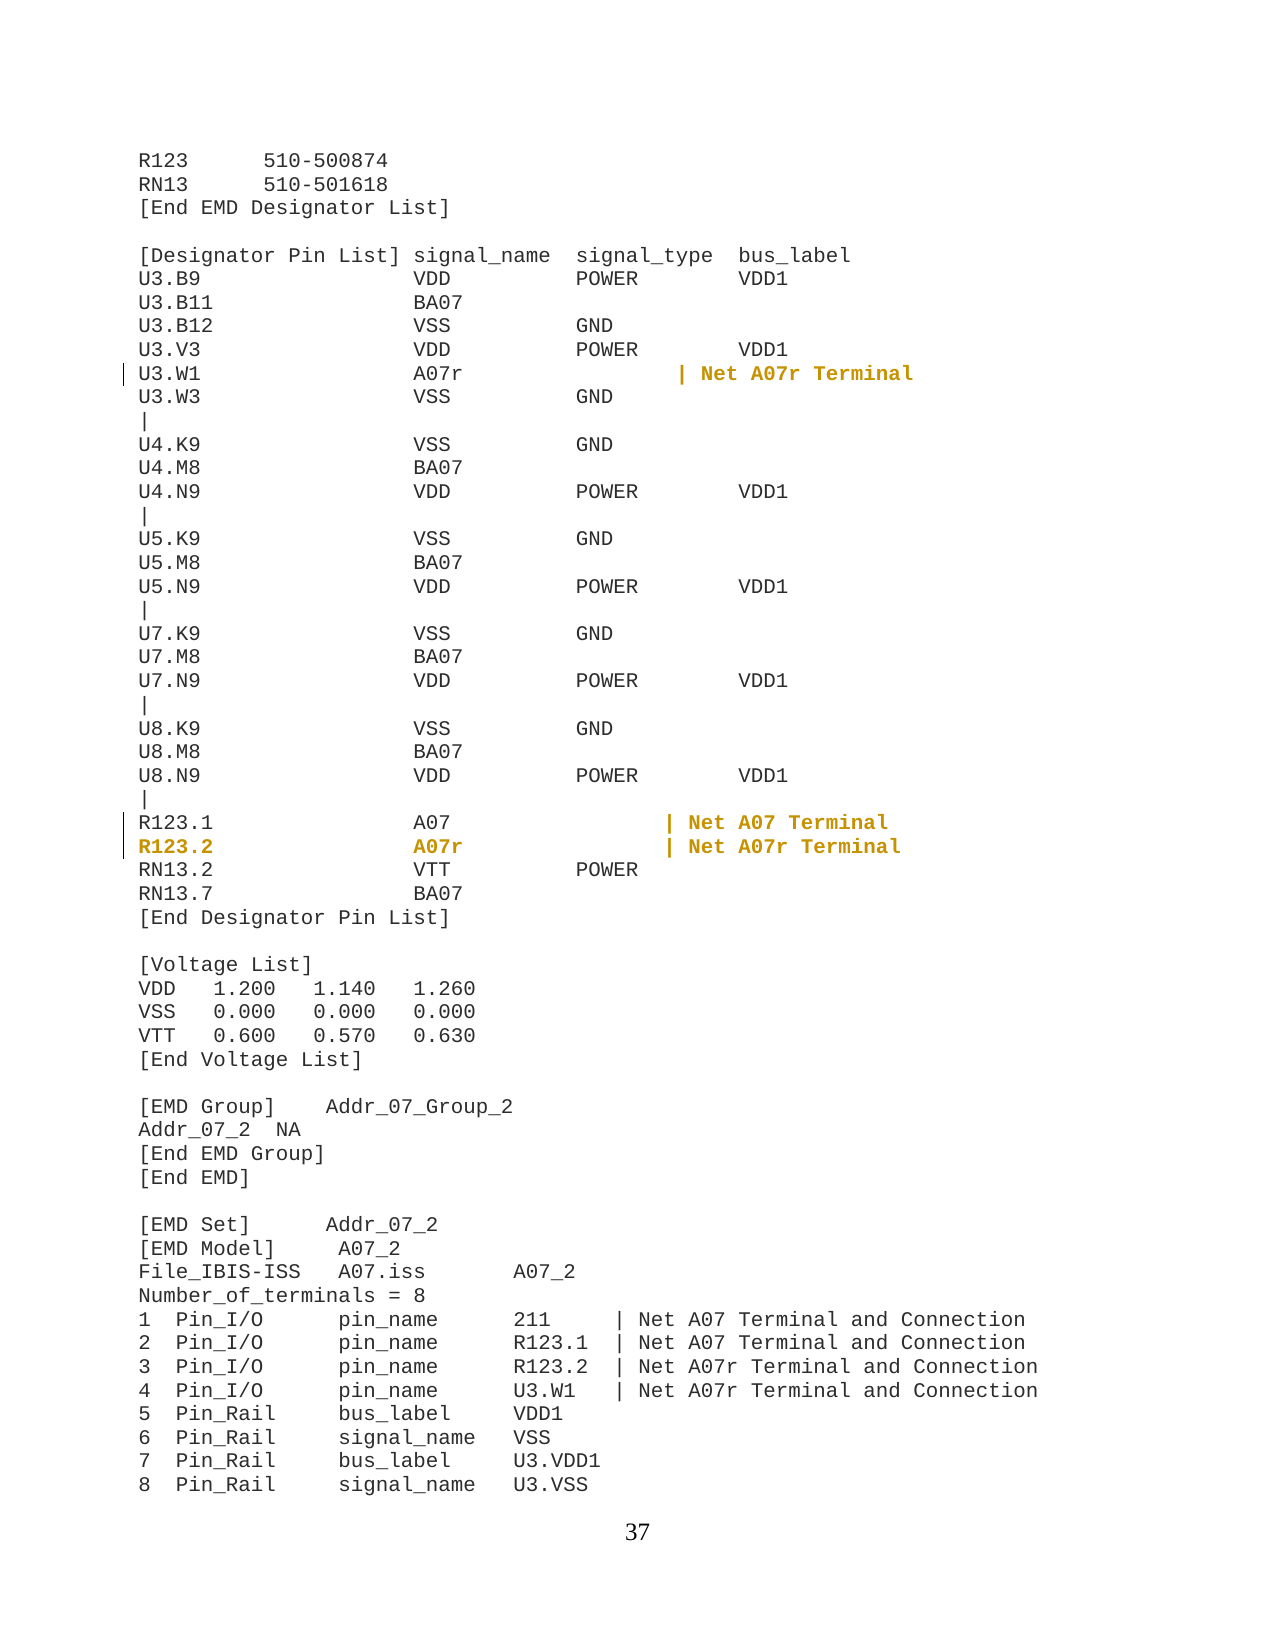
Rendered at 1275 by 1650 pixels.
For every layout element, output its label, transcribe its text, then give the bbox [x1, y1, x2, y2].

text 8 Pin_Rail signal_name U3.VSS [138, 1474, 1137, 1498]
text U8.M8 BA07 [138, 741, 1137, 765]
text U8.N9 VDD POWER VDD1 [138, 765, 1137, 788]
text VTT 0.600 0.570 0.630 [138, 1025, 1137, 1048]
text U5.K9 VSS GND [138, 528, 1137, 552]
text Addr_07_2 NA [138, 1119, 1137, 1143]
text 6 Pin_Rail signal_name VSS [138, 1427, 1137, 1451]
text U3.W1 A07r | Net A07r Terminal [138, 363, 1137, 386]
text U4.N9 VDD POWER VDD1 [138, 481, 1137, 505]
text File_IBIS-ISS A07.iss A07_2 [138, 1261, 1137, 1285]
text U7.N9 VDD POWER VDD1 [138, 670, 1137, 694]
text [End Voltage List] [138, 1048, 1137, 1072]
text [End Designator Pin List] [138, 907, 1137, 930]
text U5.N9 VDD POWER VDD1 [138, 576, 1137, 599]
text 3 Pin_I/O pin_name R123.2 | Net A07r Terminal and Connection [138, 1356, 1137, 1379]
text [EMD Model] A07_2 [138, 1238, 1137, 1261]
text | [138, 599, 1137, 623]
text [Designator Pin List] signal_name signal_type bus_label [138, 244, 1137, 268]
text [Voltage List] [138, 954, 1137, 978]
text 7 Pin_Rail bus_label U3.VDD1 [138, 1451, 1137, 1474]
text U8.K9 VSS GND [138, 717, 1137, 741]
text U3.B9 VDD POWER VDD1 [138, 268, 1137, 292]
text U3.W3 VSS GND [138, 386, 1137, 410]
text 2 Pin_I/O pin_name R123.1 | Net A07 Terminal and Connection [138, 1332, 1137, 1356]
text VDD 1.200 1.140 1.260 [138, 978, 1137, 1001]
text R123.2 A07r | Net A07r Terminal [138, 836, 1137, 859]
text [EMD Group] Addr_07_Group_2 [138, 1096, 1137, 1119]
text U5.M8 BA07 [138, 552, 1137, 576]
text [End EMD Designator List] [138, 197, 1137, 221]
text U3.B12 VSS GND [138, 316, 1137, 339]
text U4.M8 BA07 [138, 457, 1137, 481]
text | [138, 410, 1137, 434]
text U4.K9 VSS GND [138, 434, 1137, 457]
text U3.V3 VDD POWER VDD1 [138, 339, 1137, 363]
text | [138, 788, 1137, 812]
text [End EMD] [138, 1167, 1137, 1190]
text Number_of_terminals = 8 [138, 1285, 1137, 1309]
text U7.K9 VSS GND [138, 623, 1137, 647]
text 1 Pin_I/O pin_name 211 | Net A07 Terminal and Connection [138, 1309, 1137, 1332]
text RN13 510-501618 [138, 174, 1137, 197]
text VSS 0.000 0.000 0.000 [138, 1001, 1137, 1025]
text R123.1 A07 | Net A07 Terminal [138, 812, 1137, 836]
text U7.M8 BA07 [138, 647, 1137, 670]
text RN13.7 BA07 [138, 883, 1137, 907]
text RN13.2 VTT POWER [138, 859, 1137, 883]
text R123 510-500874 [138, 150, 1137, 174]
text 4 Pin_I/O pin_name U3.W1 | Net A07r Terminal and Connection [138, 1379, 1137, 1403]
text | [138, 505, 1137, 528]
text 5 Pin_Rail bus_label VDD1 [138, 1403, 1137, 1427]
text [EMD Set] Addr_07_2 [138, 1214, 1137, 1238]
text | [138, 694, 1137, 717]
text [End EMD Group] [138, 1143, 1137, 1167]
text U3.B11 BA07 [138, 292, 1137, 316]
